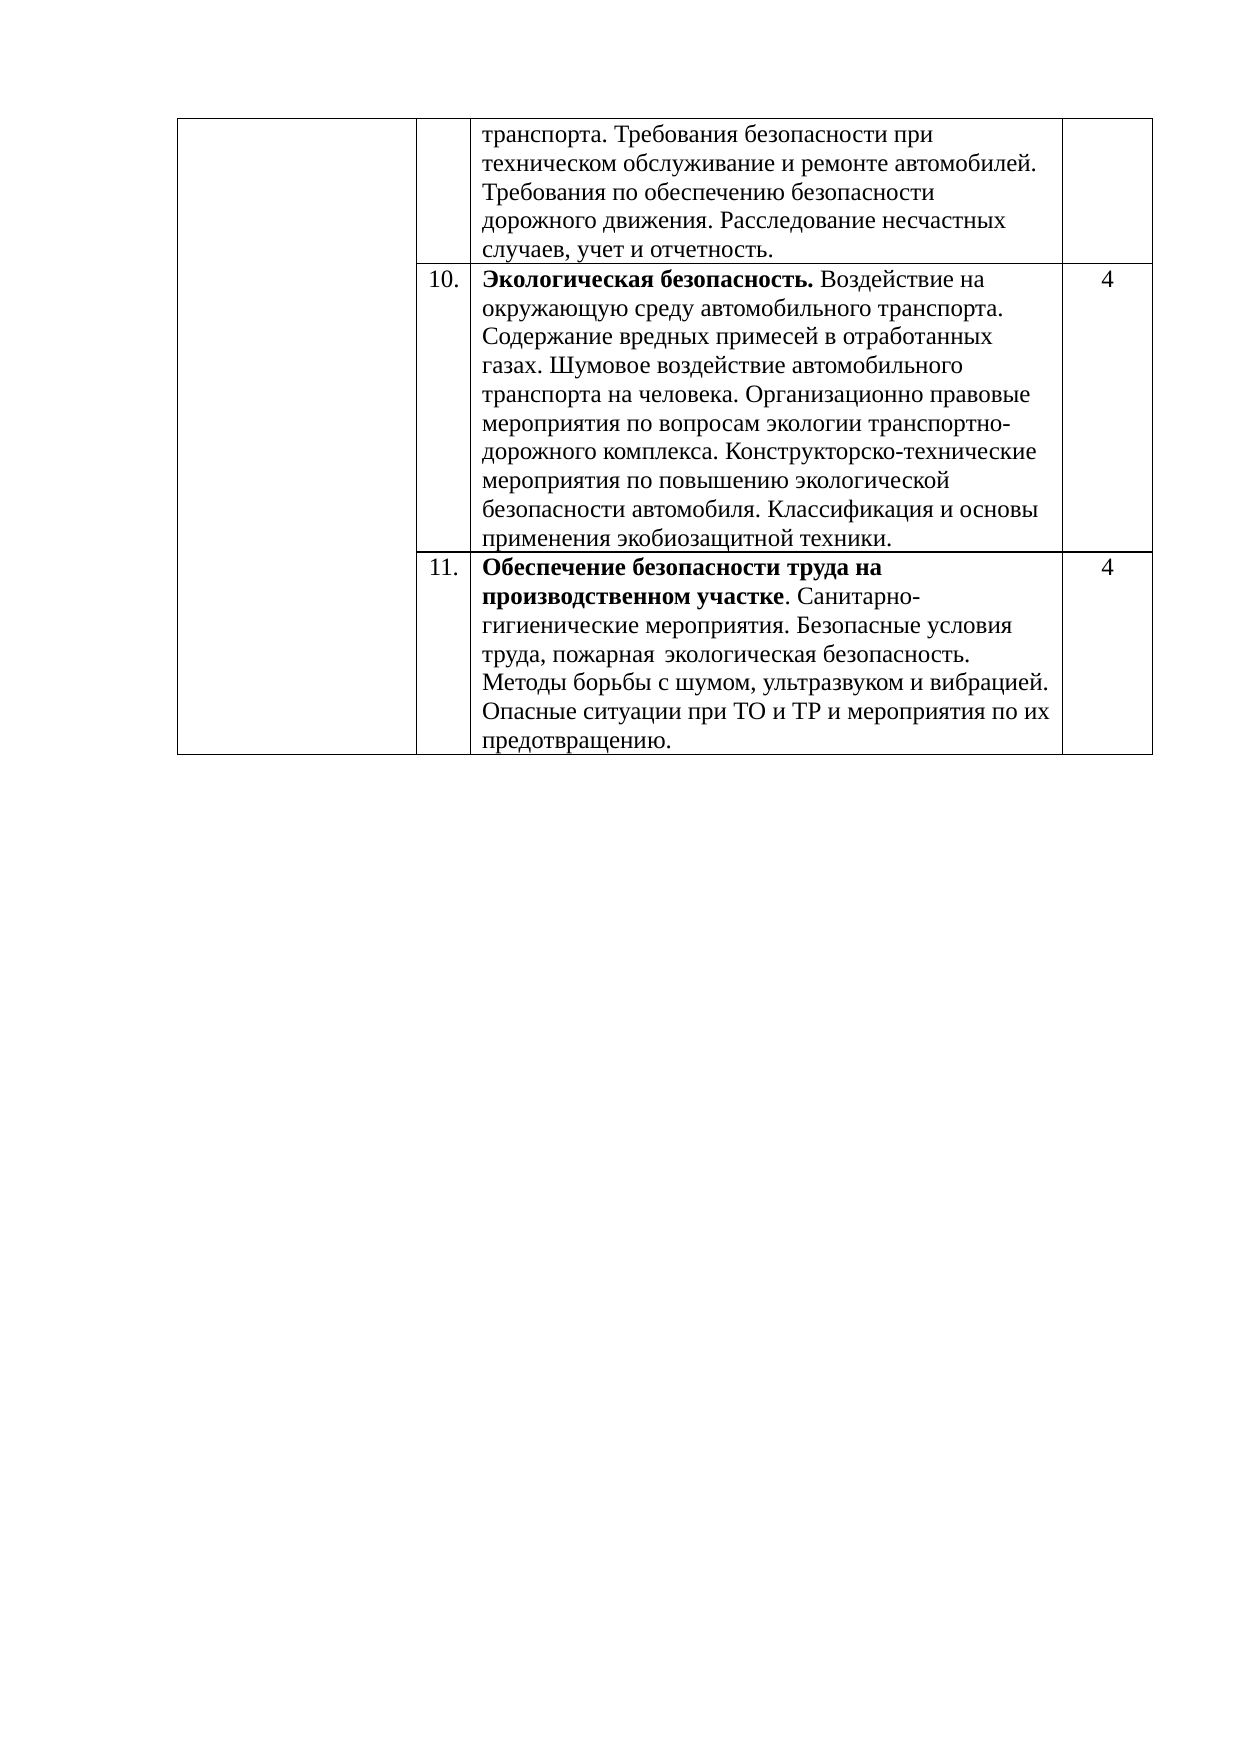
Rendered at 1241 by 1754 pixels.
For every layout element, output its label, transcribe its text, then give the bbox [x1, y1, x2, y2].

table_cell 9. [417, 119, 470, 263]
table_cell Экологическая безопасность. Воздействие на окружающую среду автомобильного транспорта. Содержание вредных примесей в отработанных газах. Шумовое воздействие автомобильного транспорта на человека. Организационно правовые мероприятия по вопросам экологии транспортно-дорожного комплекса. Конструкторско-технические мероприятия по повышению экологической безопасности автомобиля. Классификация и основы применения экобиозащитной техники. [471, 264, 1062, 551]
table_cell 4 [1063, 264, 1152, 551]
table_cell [471, 119, 1062, 263]
table_cell 4 [1063, 553, 1152, 754]
table_cell Обеспечение безопасности труда на производственном участке. Санитарно-гигиенические мероприятия. Безопасные условия труда, пожарная экологическая безопасность. Методы борьбы с шумом, ультразвуком и вибрацией. Опасные ситуации при ТО и ТР и мероприятия по их предотвращению. [471, 553, 1062, 754]
table_cell 11. [417, 553, 470, 754]
table_cell 10. [417, 264, 470, 551]
table_cell 4 [1063, 119, 1152, 263]
